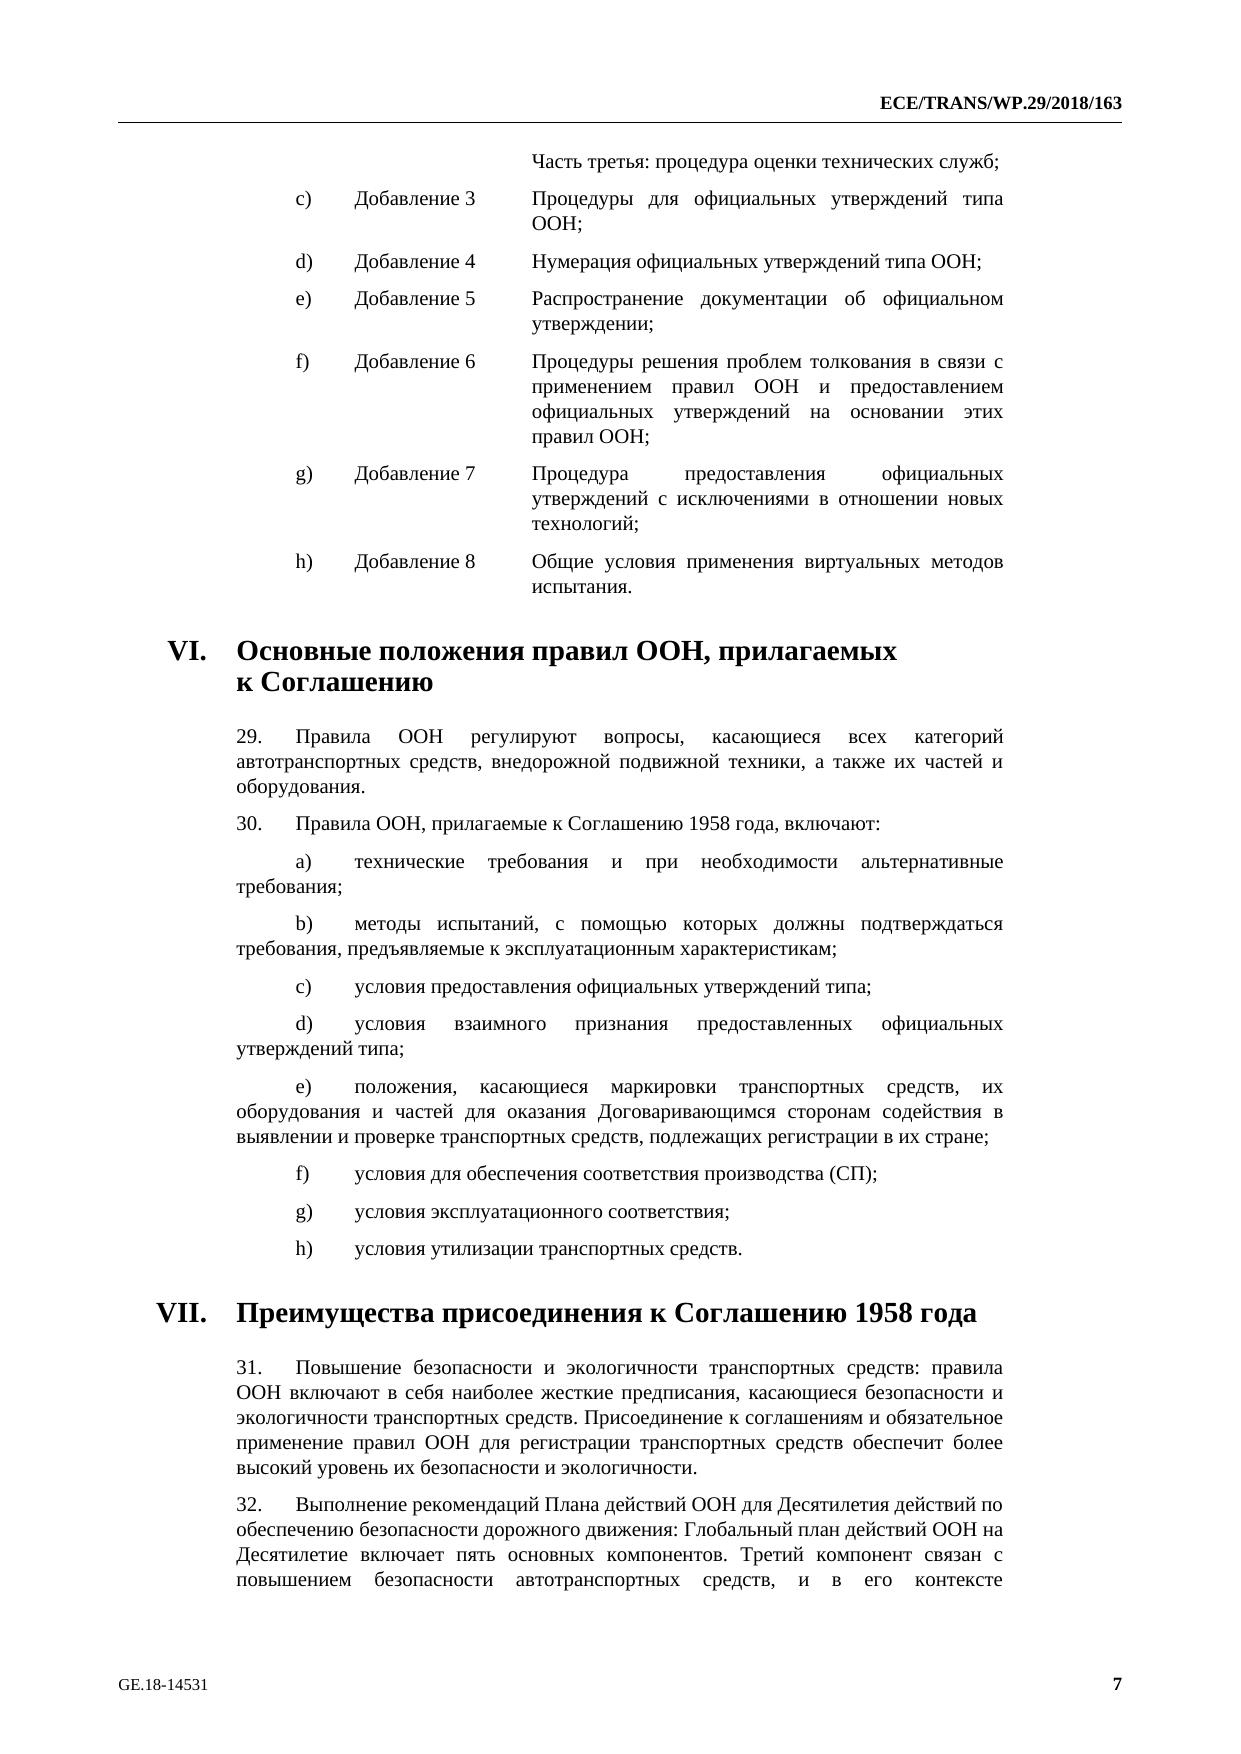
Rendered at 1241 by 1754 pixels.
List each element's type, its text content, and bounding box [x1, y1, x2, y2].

text c) условия предоставления официальных утверждений типа; [236, 973, 1004, 998]
text e) положения, касающиеся маркировки транспортных средств, их оборудования и частей для оказания Договаривающимся сторонам содействия в выявлении и проверке транспортных средств, подлежащих регистрации в их стране; [236, 1073, 1004, 1148]
text e) Добавление 5 Распространение документации об официальном утверждении; [236, 285, 1004, 335]
text а) технические требования и при необходимости альтернативные требования; [236, 848, 1004, 898]
text 31. Повышение безопасности и экологичности транспортных средств: правила ООН включают в себя наиболее жесткие предписания, касающиеся безопасности и экологичности транспортных средств. Присоединение к соглашениям и обязательное применение правил ООН для регистрации транспортных средств обеспечит более высокий уровень их безопасности и экологичности. [236, 1354, 1004, 1479]
text Часть третья: процедура оценки технических служб; [236, 148, 1004, 173]
text h) условия утилизации транспортных средств. [236, 1235, 1004, 1260]
text g) Добавление 7 Процедура предоставления официальных утверждений с исключениями в отношении новых технологий; [236, 460, 1004, 535]
text d) Добавление 4 Нумерация официальных утверждений типа ООН; [236, 248, 1004, 273]
text d) условия взаимного признания предоставленных официальных утверждений типа; [236, 1010, 1004, 1060]
text c) Добавление 3 Процедуры для официальных утверждений типа ООН; [236, 185, 1004, 235]
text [236, 1491, 1004, 1591]
text f) Добавление 6 Процедуры решения проблем толкования в связи с применением правил ООН и предоставлением официальных утверждений на основании этих правил ООН; [236, 348, 1004, 448]
text h) Добавление 8 Общие условия применения виртуальных методов испытания. [236, 548, 1004, 598]
text 29. Правила ООН регулируют вопросы, касающиеся всех категорий автотранспортных средств, внедорожной подвижной техники, а также их частей и оборудования. [236, 723, 1004, 798]
text 30. Правила ООН, прилагаемые к Соглашению 1958 года, включают: [236, 810, 1004, 835]
text g) условия эксплуатационного соответствия; [236, 1198, 1004, 1223]
text VII. Преимущества присоединения к Соглашению 1958 года [118, 1298, 1004, 1329]
text VI. Основные положения правил ООН, прилагаемых к Соглашению [118, 635, 1004, 698]
text b) методы испытаний, с помощью которых должны подтверждаться требования, предъявляемые к эксплуатационным характеристикам; [236, 910, 1004, 960]
text f) условия для обеспечения соответствия производства (СП); [236, 1160, 1004, 1185]
